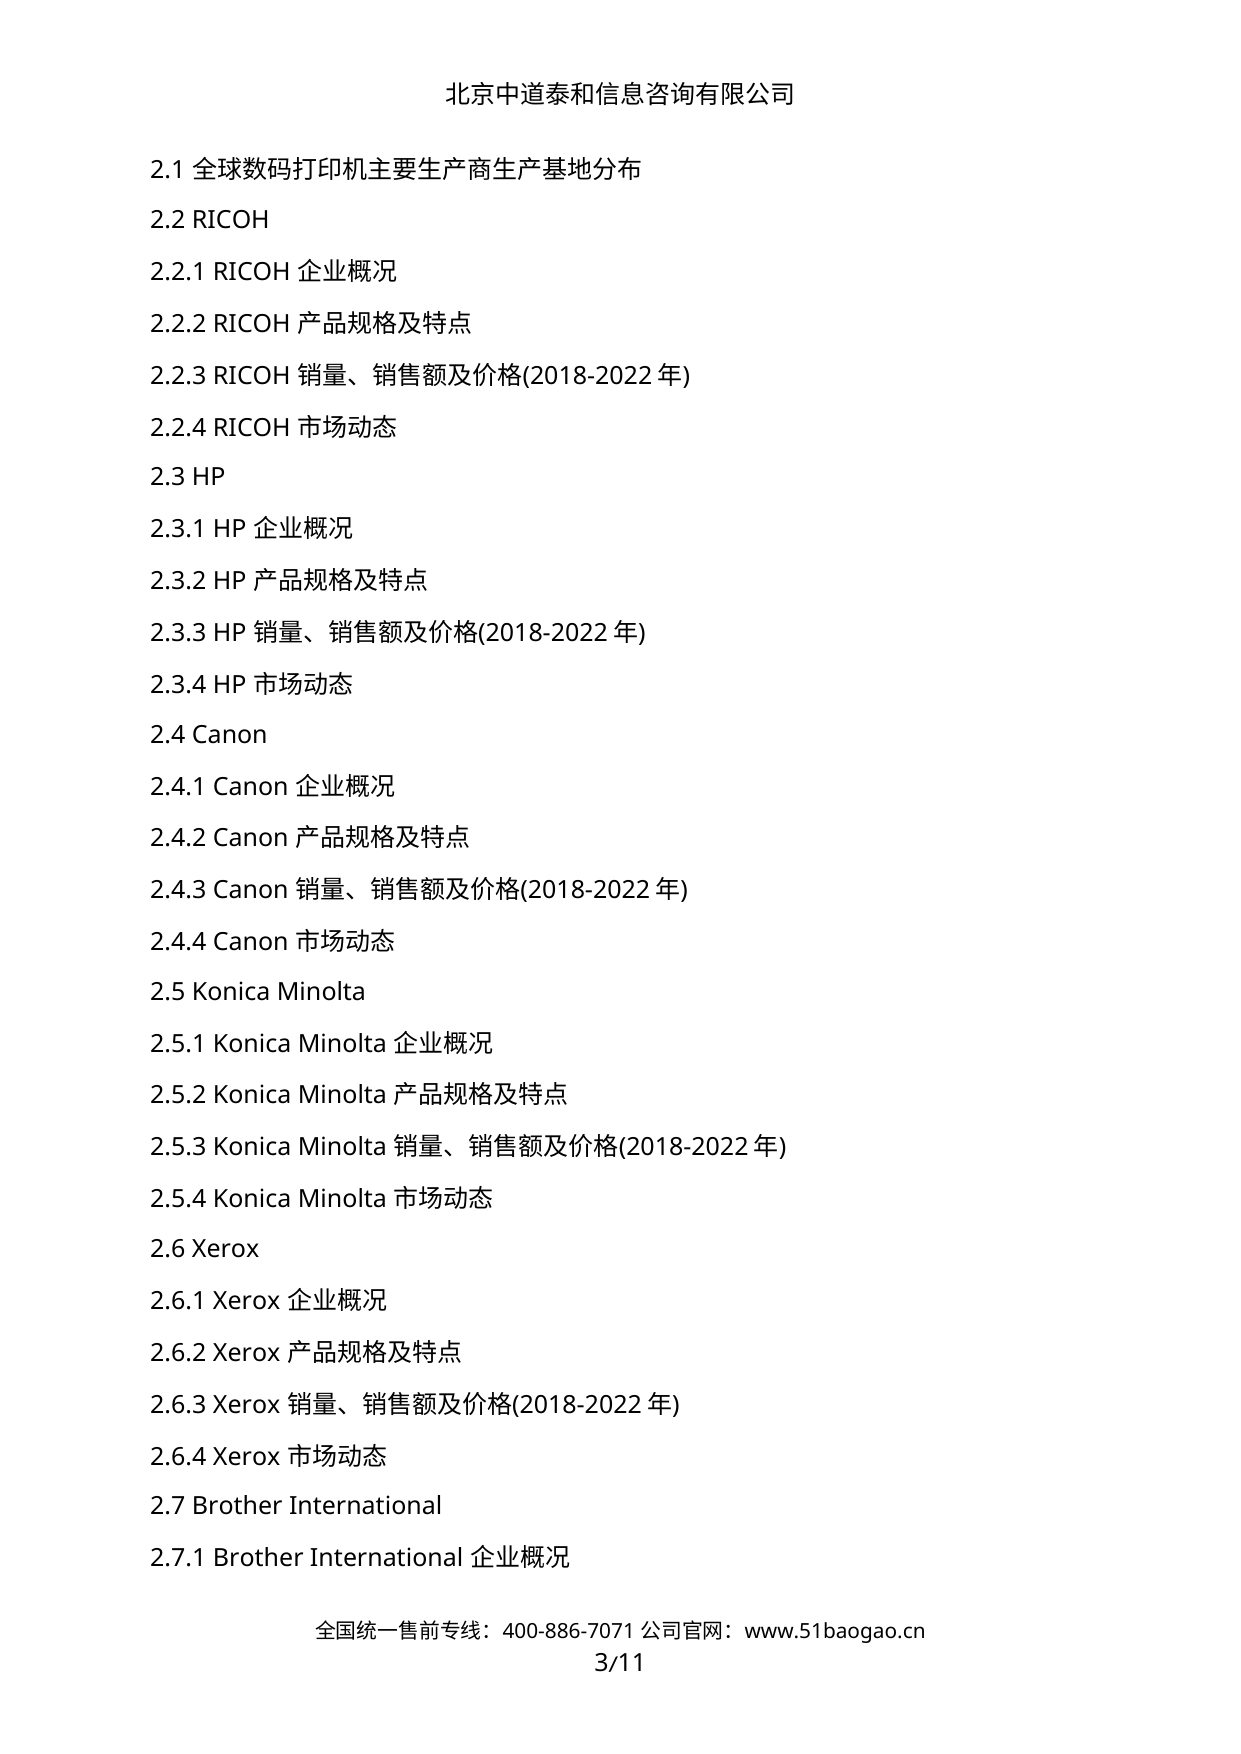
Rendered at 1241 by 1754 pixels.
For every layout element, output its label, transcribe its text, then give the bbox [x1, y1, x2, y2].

text 2.4.1 Canon 企业概况 [150, 766, 1090, 802]
text 2.6.1 Xerox 企业概况 [150, 1280, 1090, 1317]
text 2.4 Canon [150, 716, 1090, 750]
text 2.2 RICOH [150, 202, 1090, 236]
text 2.5 Konica Minolta [150, 973, 1090, 1007]
text 2.5.2 Konica Minolta 产品规格及特点 [150, 1075, 1090, 1111]
text 2.6.2 Xerox 产品规格及特点 [150, 1332, 1090, 1368]
text 2.3 HP [150, 459, 1090, 493]
text 2.3.1 HP 企业概况 [150, 509, 1090, 545]
text 2.3.3 HP 销量、销售额及价格(2018-2022年) [150, 612, 1090, 649]
text 2.5.4 Konica Minolta 市场动态 [150, 1179, 1090, 1215]
text 2.6 Xerox [150, 1231, 1090, 1265]
text 2.6.3 Xerox 销量、销售额及价格(2018-2022年) [150, 1384, 1090, 1420]
text 2.2.1 RICOH 企业概况 [150, 252, 1090, 288]
text 2.2.4 RICOH 市场动态 [150, 407, 1090, 443]
text 2.7.1 Brother International 企业概况 [150, 1537, 1090, 1574]
text 2.4.4 Canon 市场动态 [150, 922, 1090, 958]
text 2.3.2 HP 产品规格及特点 [150, 561, 1090, 597]
text 2.4.3 Canon 销量、销售额及价格(2018-2022年) [150, 870, 1090, 906]
text 2.4.2 Canon 产品规格及特点 [150, 818, 1090, 854]
text 2.5.1 Konica Minolta 企业概况 [150, 1023, 1090, 1059]
text 2.7 Brother International [150, 1488, 1090, 1522]
text 2.5.3 Konica Minolta 销量、销售额及价格(2018-2022年) [150, 1127, 1090, 1163]
text 2.2.2 RICOH 产品规格及特点 [150, 303, 1090, 340]
text 2.3.4 HP 市场动态 [150, 664, 1090, 701]
text 2.6.4 Xerox 市场动态 [150, 1436, 1090, 1472]
text 2.1 全球数码打印机主要生产商生产基地分布 [150, 150, 1090, 186]
text 2.2.3 RICOH 销量、销售额及价格(2018-2022年) [150, 355, 1090, 392]
